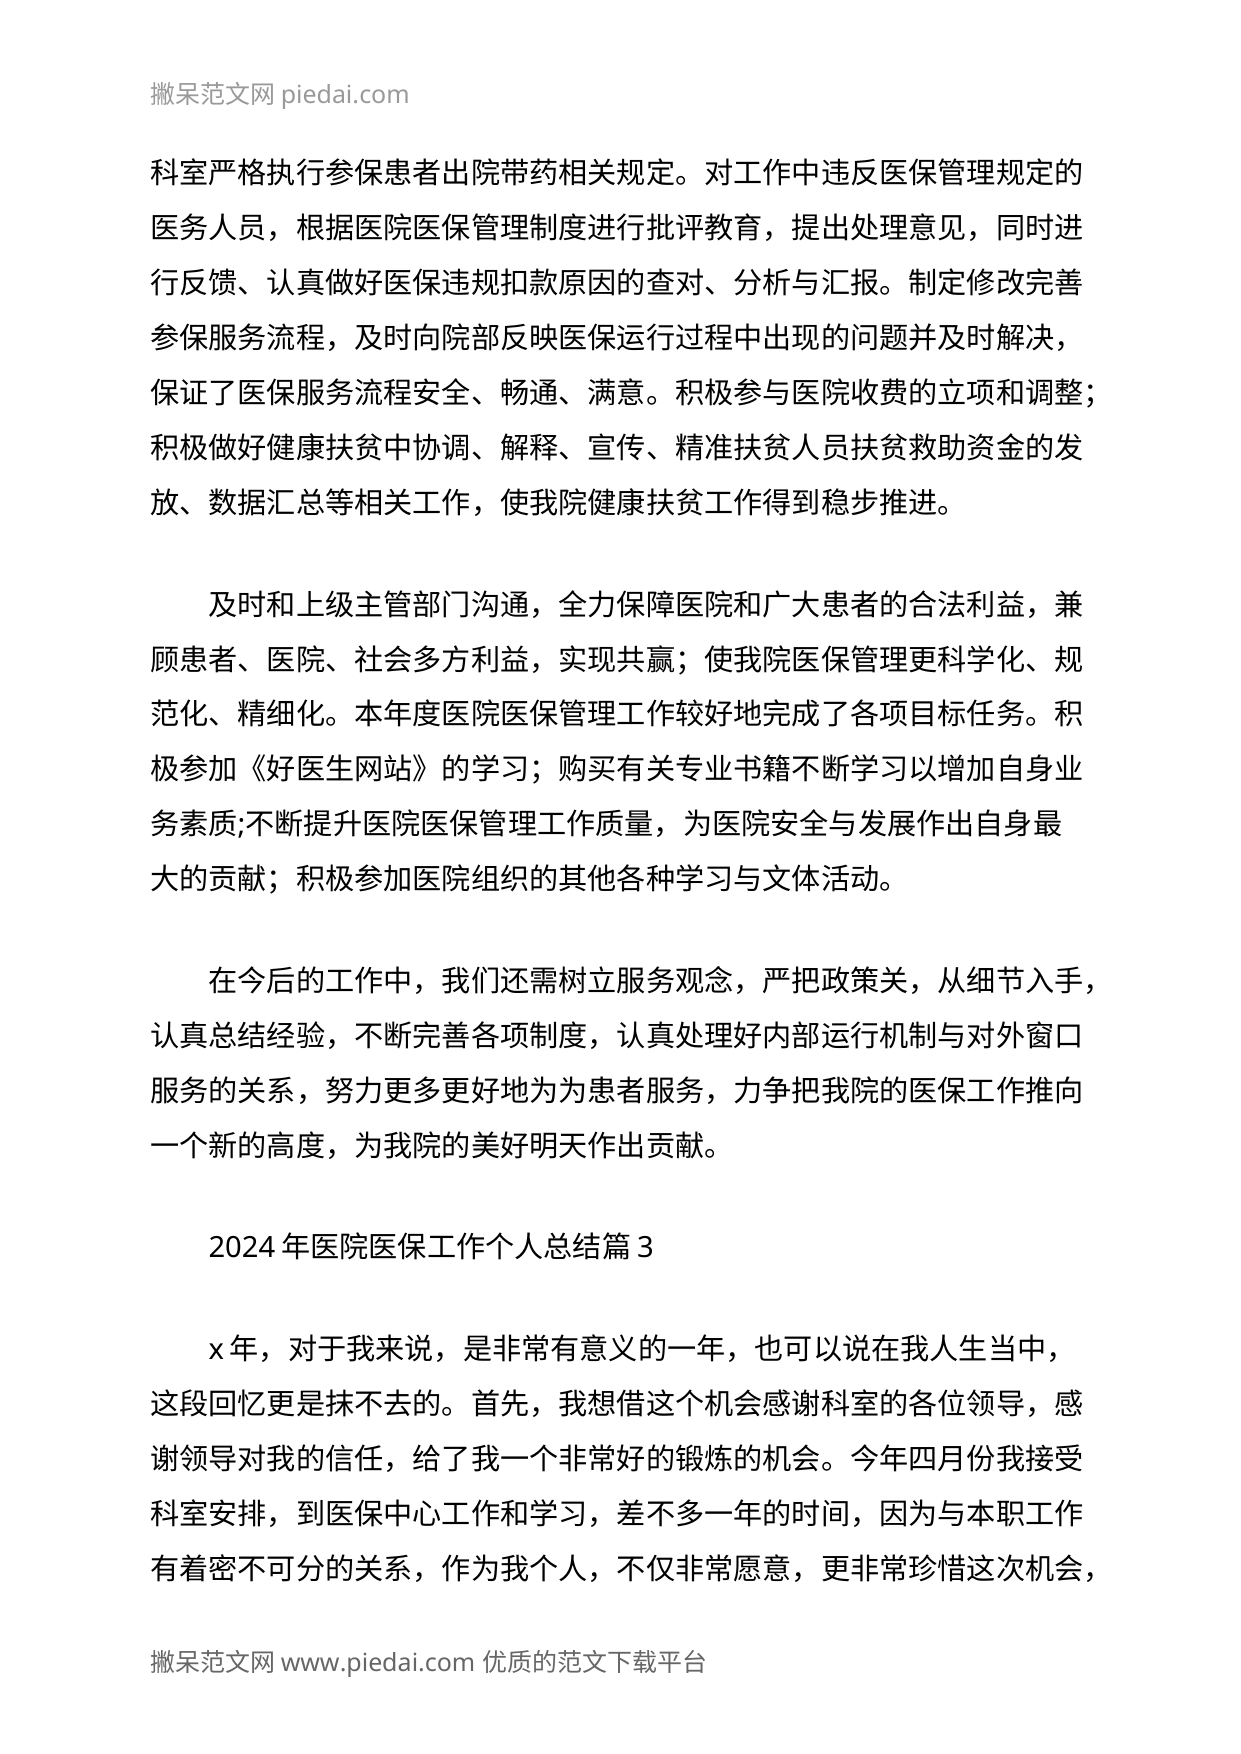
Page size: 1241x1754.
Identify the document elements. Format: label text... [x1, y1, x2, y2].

text 2024年医院医保工作个人总结篇3 [150, 1224, 1090, 1266]
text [150, 1326, 1090, 1588]
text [150, 150, 1090, 522]
text 及时和上级主管部门沟通，全力保障医院和广大患者的合法利益，兼顾患者、医院、社会多方利益，实现共赢；使我院医保管理更科学化、规范化、精细化。本年度医院医保管理工作较好地完成了各项目标任务。积极参加《好医生网站》的学习；购买有关专业书籍不断学习以增加自身业务素质;不断提升医院医保管理工作质量，为医院安全与发展作出自身最大的贡献；积极参加医院组织的其他各种学习与文体活动。 [150, 581, 1090, 898]
text 在今后的工作中，我们还需树立服务观念，严把政策关，从细节入手，认真总结经验，不断完善各项制度，认真处理好内部运行机制与对外窗口服务的关系，努力更多更好地为为患者服务，力争把我院的医保工作推向一个新的高度，为我院的美好明天作出贡献。 [150, 957, 1090, 1164]
